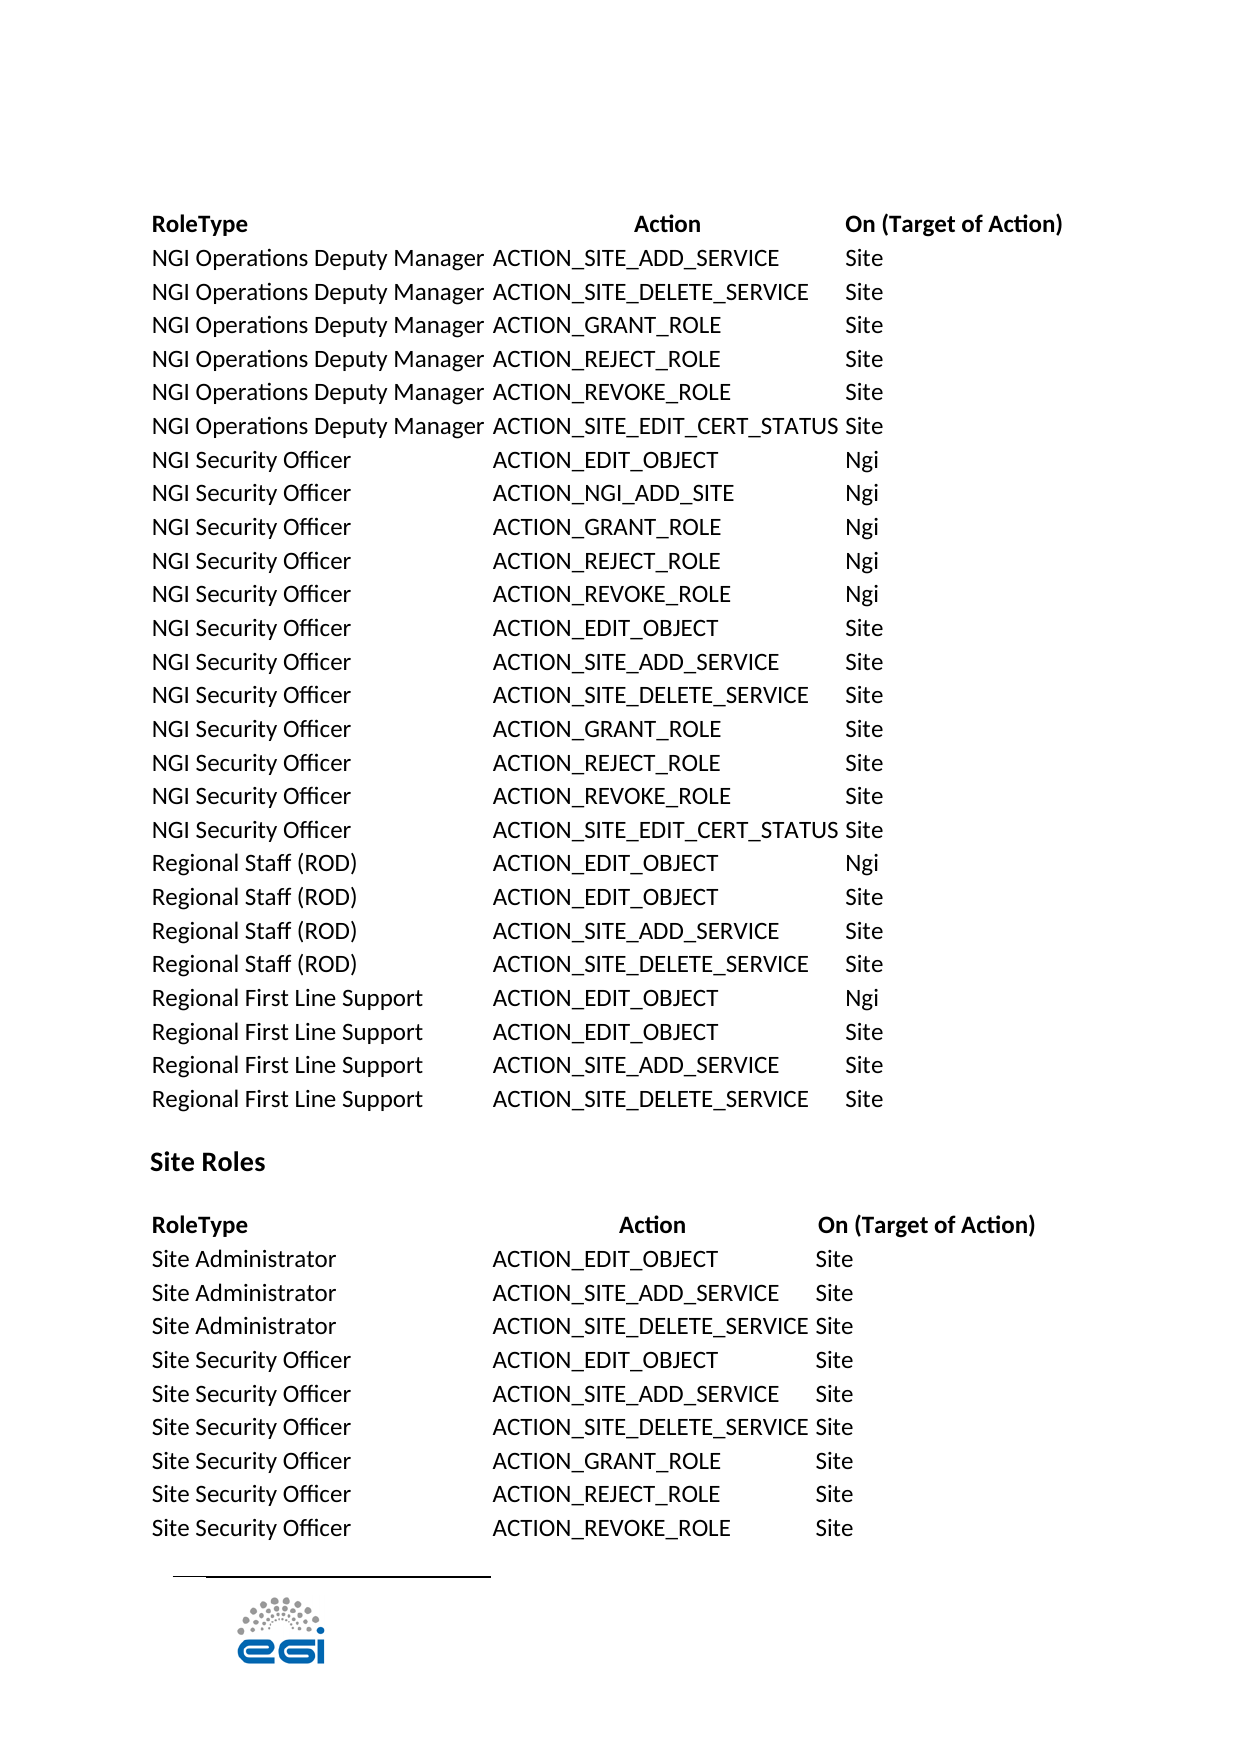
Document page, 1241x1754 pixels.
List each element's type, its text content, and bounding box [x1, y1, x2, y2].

table_cell ACTION_EDIT_OBJECT [491, 981, 844, 1014]
table_cell ACTION_SITE_DELETE_SERVICE [491, 947, 844, 981]
table_cell ACTION_GRANT_ROLE [491, 711, 844, 745]
table_cell ACTION_EDIT_OBJECT [491, 880, 844, 913]
table_cell Site [844, 1082, 1070, 1115]
table_cell Site Security Officer [150, 1511, 491, 1544]
table_header RoleType [150, 1208, 491, 1242]
table_cell NGI Security Officer [150, 476, 491, 509]
picture [217, 1595, 343, 1666]
table_cell Site [814, 1309, 1040, 1342]
table_cell Site [844, 1014, 1070, 1048]
table_cell ACTION_SITE_ADD_SERVICE [491, 644, 844, 678]
table_header On (Target of Action) [814, 1208, 1040, 1242]
table_cell NGI Security Officer [150, 711, 491, 745]
table_cell Regional Staff (ROD) [150, 913, 491, 947]
table_cell Ngi [844, 442, 1070, 476]
table_cell ACTION_SITE_DELETE_SERVICE [491, 1309, 814, 1342]
table_cell ACTION_REJECT_ROLE [491, 543, 844, 577]
table_cell Ngi [844, 577, 1070, 611]
table_cell Regional First Line Support [150, 1014, 491, 1048]
table_cell ACTION_REVOKE_ROLE [491, 1511, 814, 1544]
table_cell Site [844, 880, 1070, 913]
table_header Action [491, 207, 844, 240]
table_cell NGI Operations Deputy Manager [150, 375, 491, 409]
table_cell Site [844, 678, 1070, 711]
table_cell Ngi [844, 476, 1070, 509]
table_cell Site [844, 375, 1070, 409]
table_cell ACTION_REJECT_ROLE [491, 745, 844, 779]
table_cell Site [844, 274, 1070, 308]
table_cell Site [814, 1511, 1040, 1544]
table_cell ACTION_REJECT_ROLE [491, 341, 844, 375]
table_cell ACTION_REVOKE_ROLE [491, 779, 844, 812]
table_cell ACTION_SITE_ADD_SERVICE [491, 240, 844, 274]
table_cell ACTION_NGI_ADD_SITE [491, 476, 844, 509]
table_cell NGI Security Officer [150, 543, 491, 577]
table_cell NGI Security Officer [150, 611, 491, 644]
table_cell Ngi [844, 981, 1070, 1014]
table_header RoleType [150, 207, 491, 240]
table_cell Site [844, 1048, 1070, 1082]
table_cell NGI Operations Deputy Manager [150, 409, 491, 442]
table_cell Ngi [844, 846, 1070, 880]
table_cell ACTION_EDIT_OBJECT [491, 1014, 844, 1048]
table_cell Regional Staff (ROD) [150, 880, 491, 913]
table_cell ACTION_REJECT_ROLE [491, 1477, 814, 1511]
table_cell NGI Operations Deputy Manager [150, 240, 491, 274]
table_cell Site [814, 1242, 1040, 1275]
table_cell Regional First Line Support [150, 1082, 491, 1115]
table_cell NGI Security Officer [150, 644, 491, 678]
table_cell NGI Security Officer [150, 678, 491, 711]
table_cell Regional First Line Support [150, 1048, 491, 1082]
table_cell ACTION_SITE_DELETE_SERVICE [491, 1410, 814, 1443]
table_cell Site Administrator [150, 1309, 491, 1342]
table_cell Site Administrator [150, 1242, 491, 1275]
table_cell Site Administrator [150, 1275, 491, 1309]
table_cell Regional Staff (ROD) [150, 846, 491, 880]
table_cell NGI Security Officer [150, 779, 491, 812]
table_cell ACTION_SITE_ADD_SERVICE [491, 1275, 814, 1309]
table_cell ACTION_EDIT_OBJECT [491, 442, 844, 476]
table_cell Site Security Officer [150, 1410, 491, 1443]
table_cell Site [844, 711, 1070, 745]
table_cell Site Security Officer [150, 1376, 491, 1410]
table_header Action [491, 1208, 814, 1242]
table_cell ACTION_EDIT_OBJECT [491, 846, 844, 880]
table_cell ACTION_SITE_DELETE_SERVICE [491, 1082, 844, 1115]
table_cell NGI Security Officer [150, 442, 491, 476]
table_cell Site Security Officer [150, 1343, 491, 1376]
text Site Roles [150, 1144, 1090, 1179]
table_cell ACTION_SITE_DELETE_SERVICE [491, 678, 844, 711]
table_cell Site [844, 409, 1070, 442]
table_cell Site Security Officer [150, 1477, 491, 1511]
table_cell NGI Security Officer [150, 577, 491, 611]
table_cell ACTION_SITE_ADD_SERVICE [491, 1376, 814, 1410]
table_cell ACTION_SITE_ADD_SERVICE [491, 1048, 844, 1082]
table_cell Site [814, 1343, 1040, 1376]
table_cell Site [844, 240, 1070, 274]
table_cell NGI Operations Deputy Manager [150, 274, 491, 308]
table_cell Site Security Officer [150, 1444, 491, 1477]
table_cell ACTION_SITE_EDIT_CERT_STATUS [491, 409, 844, 442]
table_cell Site [844, 611, 1070, 644]
table_cell ACTION_GRANT_ROLE [491, 510, 844, 543]
table_cell NGI Operations Deputy Manager [150, 308, 491, 341]
table_cell ACTION_GRANT_ROLE [491, 1444, 814, 1477]
table_cell Site [844, 308, 1070, 341]
table_cell ACTION_SITE_ADD_SERVICE [491, 913, 844, 947]
table_cell NGI Operations Deputy Manager [150, 341, 491, 375]
table_cell ACTION_EDIT_OBJECT [491, 1343, 814, 1376]
table_cell Ngi [844, 543, 1070, 577]
table_cell ACTION_REVOKE_ROLE [491, 577, 844, 611]
table_cell Site [844, 779, 1070, 812]
table_cell Ngi [844, 510, 1070, 543]
table_cell Site [814, 1444, 1040, 1477]
table_cell NGI Security Officer [150, 745, 491, 779]
table_cell Site [844, 644, 1070, 678]
table_cell Site [814, 1477, 1040, 1511]
table_cell NGI Security Officer [150, 510, 491, 543]
table_cell Site [844, 341, 1070, 375]
table_cell Site [814, 1410, 1040, 1443]
table_header On (Target of Action) [844, 207, 1070, 240]
table_cell Site [814, 1275, 1040, 1309]
table_cell ACTION_REVOKE_ROLE [491, 375, 844, 409]
table_cell Site [844, 813, 1070, 846]
table_cell ACTION_SITE_EDIT_CERT_STATUS [491, 813, 844, 846]
table_cell Site [814, 1376, 1040, 1410]
table_cell Regional First Line Support [150, 981, 491, 1014]
table_cell Site [844, 947, 1070, 981]
table_cell ACTION_EDIT_OBJECT [491, 1242, 814, 1275]
table_cell Site [844, 745, 1070, 779]
table_cell Site [844, 913, 1070, 947]
table_cell Regional Staff (ROD) [150, 947, 491, 981]
table_cell ACTION_SITE_DELETE_SERVICE [491, 274, 844, 308]
table_cell ACTION_GRANT_ROLE [491, 308, 844, 341]
table_cell NGI Security Officer [150, 813, 491, 846]
table_cell ACTION_EDIT_OBJECT [491, 611, 844, 644]
